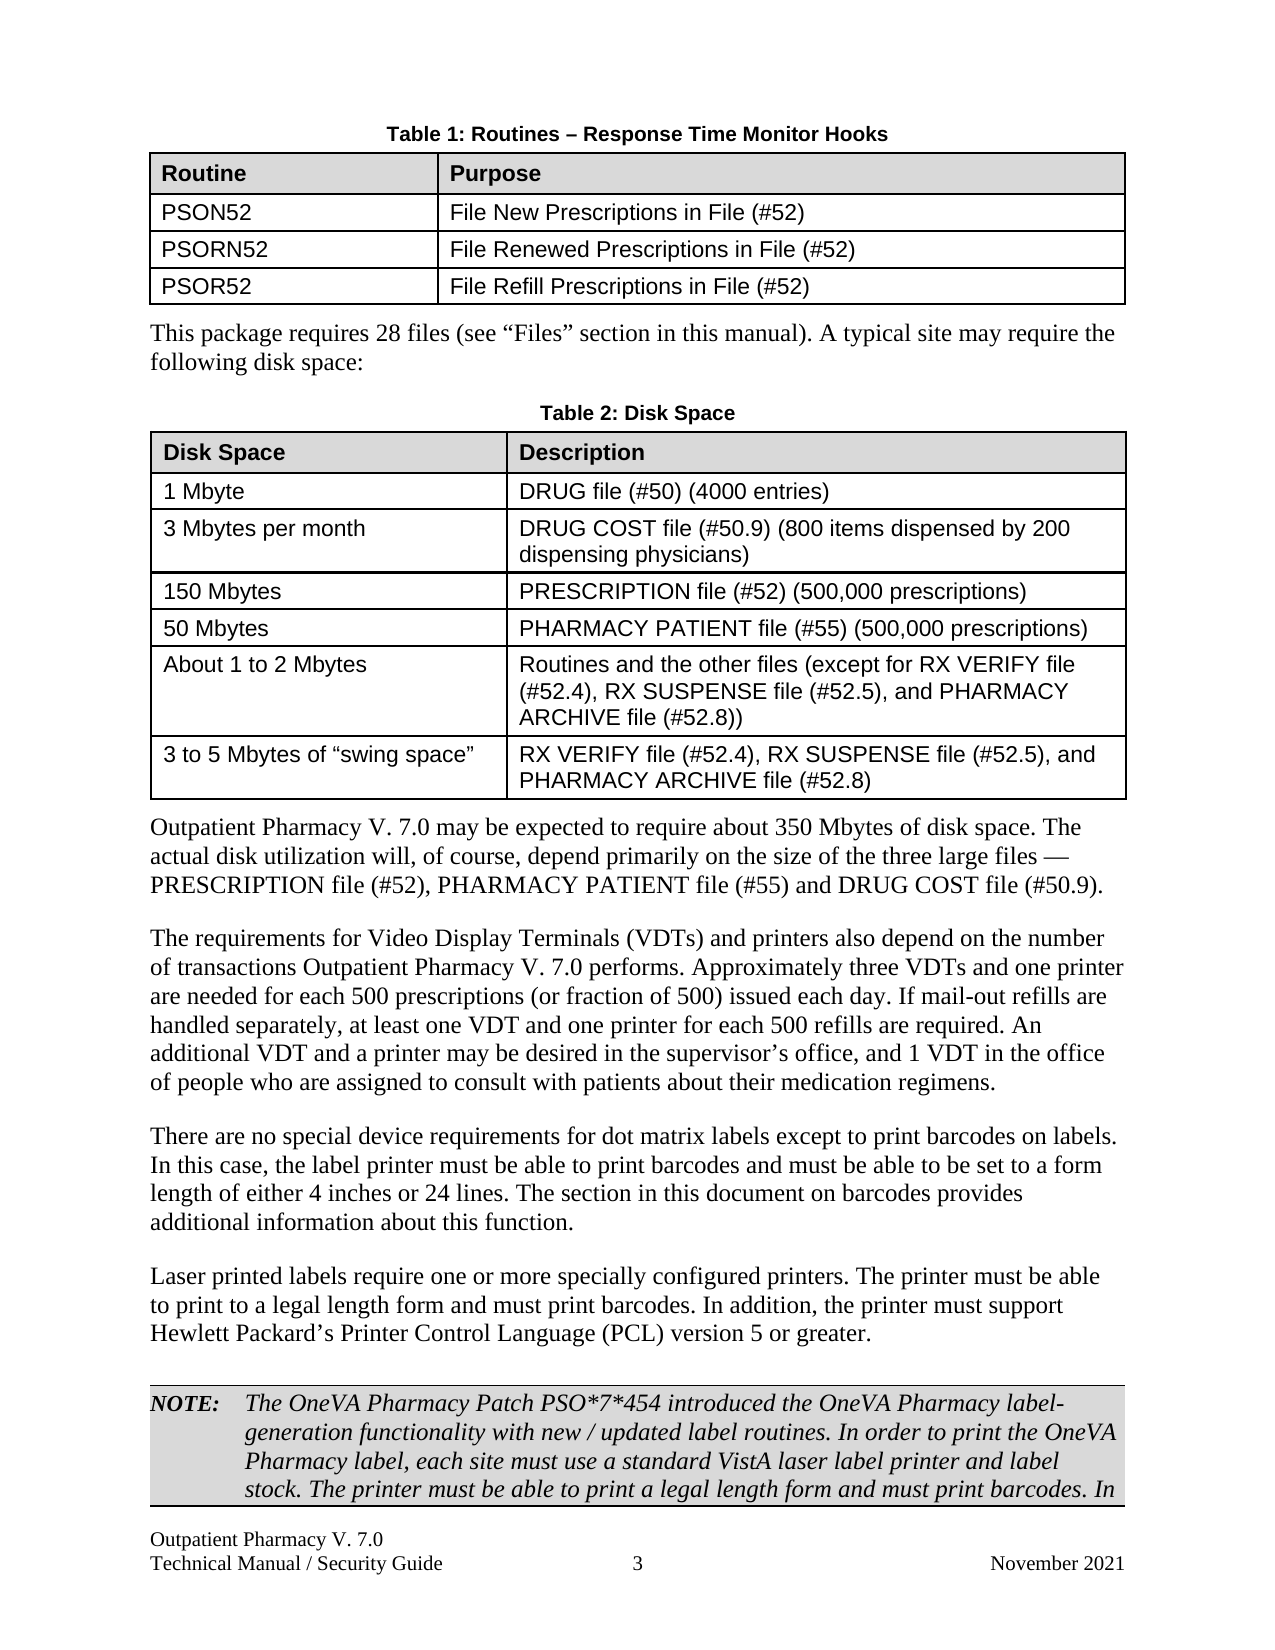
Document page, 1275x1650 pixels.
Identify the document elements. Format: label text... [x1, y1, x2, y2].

text The requirements for Video Display Terminals (VDTs) and printers also depend on the number of transactions Outpatient Pharmacy V. 7.0 performs. Approximately three VDTs and one printer are needed for each 500 prescriptions (or fraction of 500) issued each day. If mail-out refills are handled separately, at least one VDT and one printer for each 500 refills are required. An additional VDT and a printer may be desired in the supervisor’s office, and 1 VDT in the office of people who are assigned to consult with patients about their medication regimens. [150, 923, 1125, 1096]
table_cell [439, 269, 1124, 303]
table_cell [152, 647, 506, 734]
text Table 1: Routines – Response Time Monitor Hooks [150, 122, 1125, 146]
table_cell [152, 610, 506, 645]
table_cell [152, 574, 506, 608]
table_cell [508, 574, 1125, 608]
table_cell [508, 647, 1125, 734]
text This package requires 28 files (see “Files” section in this manual). A typical site may require the following disk space: [150, 318, 1125, 375]
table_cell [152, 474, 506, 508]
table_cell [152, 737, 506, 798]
text Outpatient Pharmacy V. 7.0 may be expected to require about 350 Mbytes of disk space. The actual disk utilization will, of course, depend primarily on the size of the three large files —PRESCRIPTION file (#52), PHARMACY PATIENT file (#55) and DRUG COST file (#50.9). [150, 812, 1125, 898]
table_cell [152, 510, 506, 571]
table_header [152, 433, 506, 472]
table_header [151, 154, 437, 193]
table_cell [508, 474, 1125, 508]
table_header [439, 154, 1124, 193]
text Table 2: Disk Space [150, 400, 1125, 424]
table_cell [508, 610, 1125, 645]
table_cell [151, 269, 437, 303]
text There are no special device requirements for dot matrix labels except to print barcodes on labels. In this case, the label printer must be able to print barcodes and must be able to be set to a form length of either 4 inches or 24 lines. The section in this document on barcodes provides additional information about this function. [150, 1121, 1125, 1236]
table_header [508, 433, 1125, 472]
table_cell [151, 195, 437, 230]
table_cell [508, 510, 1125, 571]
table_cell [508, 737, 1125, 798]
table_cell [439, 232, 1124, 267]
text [150, 1386, 1125, 1505]
text Laser printed labels require one or more specially configured printers. The printer must be able to print to a legal length form and must print barcodes. In addition, the printer must support Hewlett Packard’s Printer Control Language (PCL) version 5 or greater. [150, 1261, 1125, 1347]
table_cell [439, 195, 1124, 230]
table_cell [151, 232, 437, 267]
